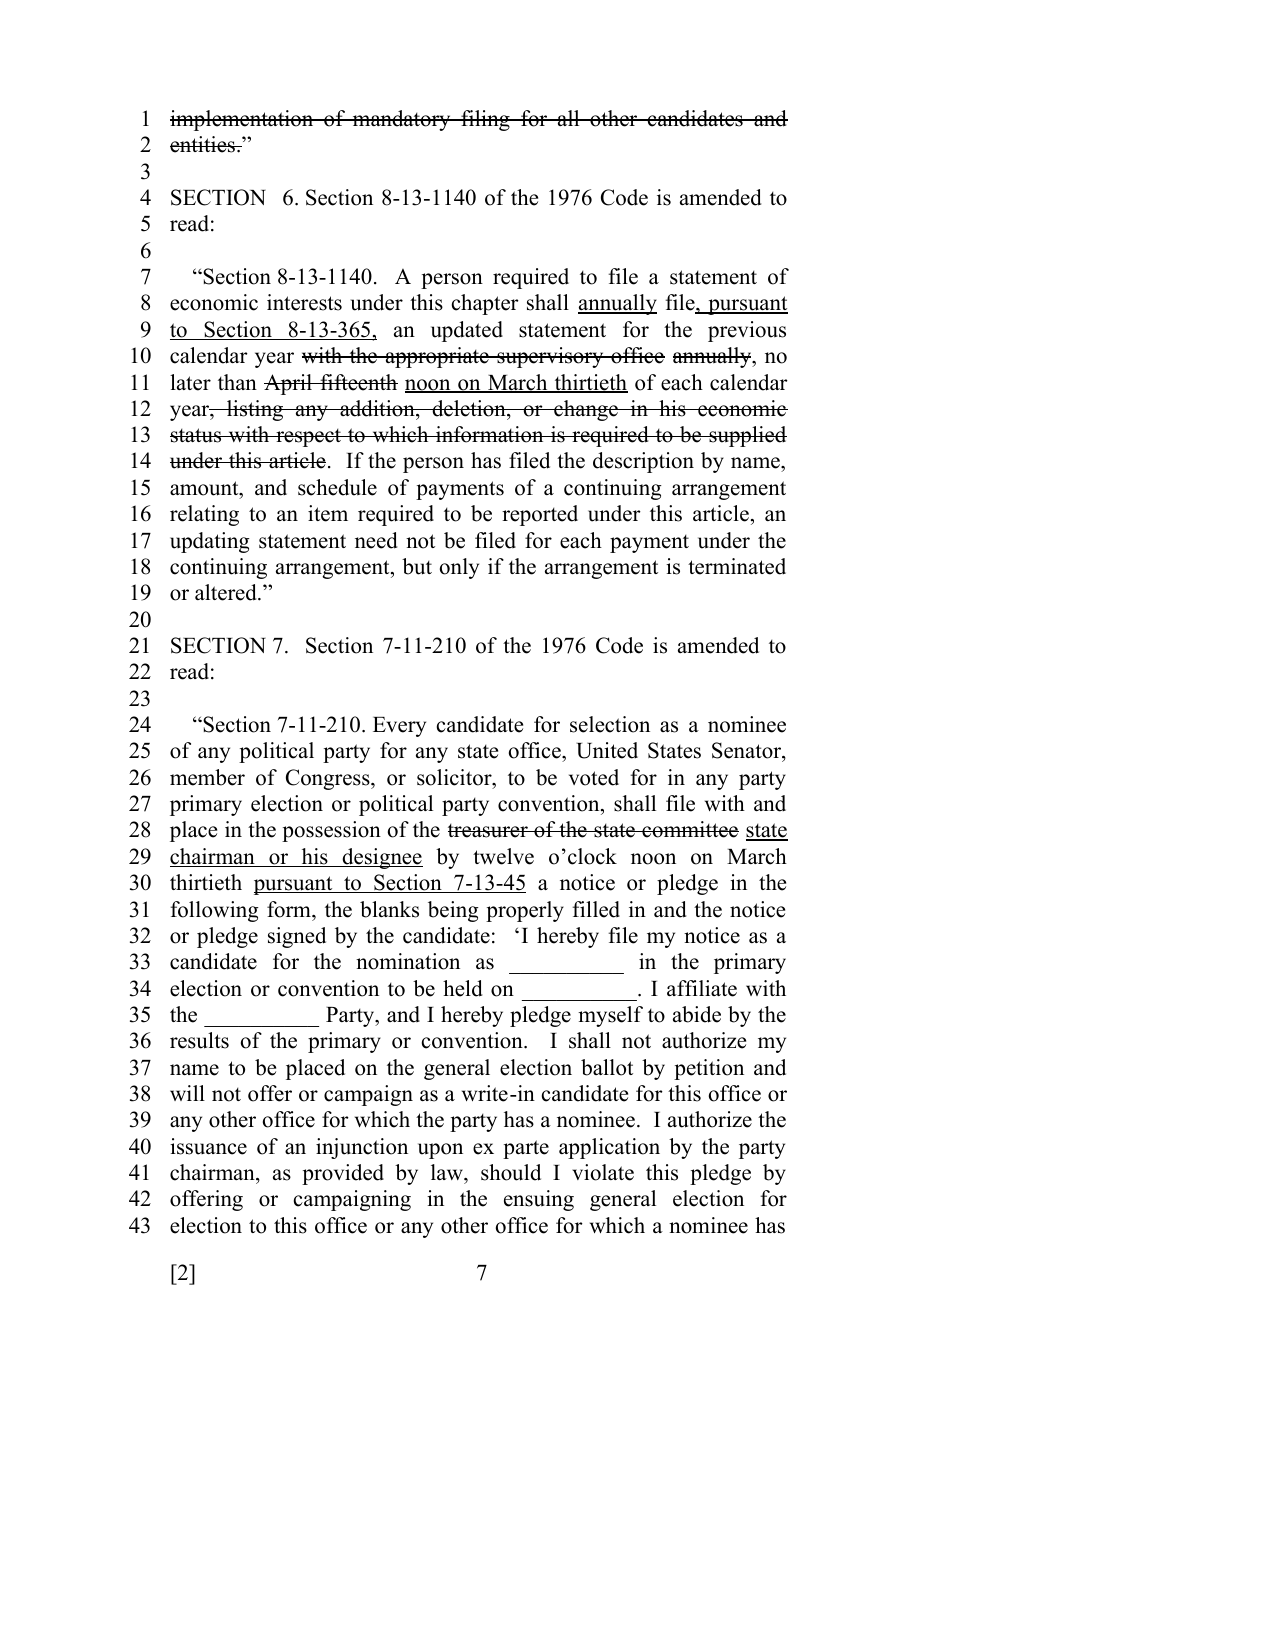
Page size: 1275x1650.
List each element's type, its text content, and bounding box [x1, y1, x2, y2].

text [169, 105, 787, 119]
text SECTION 6. Section 8-13-1140 of the 1976 Code is amended to read: [169, 184, 787, 237]
text “Section 8-13-1140. A person required to file a statement of economic interests under this chapter shall annually file, pursuant to Section 8-13-365, an updated statement for the previous calendar year with the appropriate supervisory office annually, no later than April fifteenth noon on March thirtieth of each calendar year, listing any addition, deletion, or change in his economic status with respect to which information is required to be supplied under this article. If the person has filed the description by name, amount, and schedule of payments of a continuing arrangement relating to an item required to be reported under this article, an updating statement need not be filed for each payment under the continuing arrangement, but only if the arrangement is terminated or altered.” [169, 437, 787, 606]
text SECTION 7. Section 7-11-210 of the 1976 Code is amended to read: [169, 632, 787, 685]
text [169, 711, 787, 1238]
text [169, 120, 787, 158]
text “Section 8-13-1140. A person required to file a statement of economic interests under this chapter shall annually file, pursuant to Section 8-13-365, an updated statement for the previous calendar year with the appropriate supervisory office annually, no later than April fifteenth noon on March thirtieth of each calendar year, listing any addition, deletion, or change in his economic status with respect to which information is required to be supplied under this article. If the person has filed the description by name, amount, and schedule of payments of a continuing arrangement relating to an item required to be reported under this article, an updating statement need not be filed for each payment under the continuing arrangement, but only if the arrangement is terminated or altered.” [169, 263, 787, 436]
